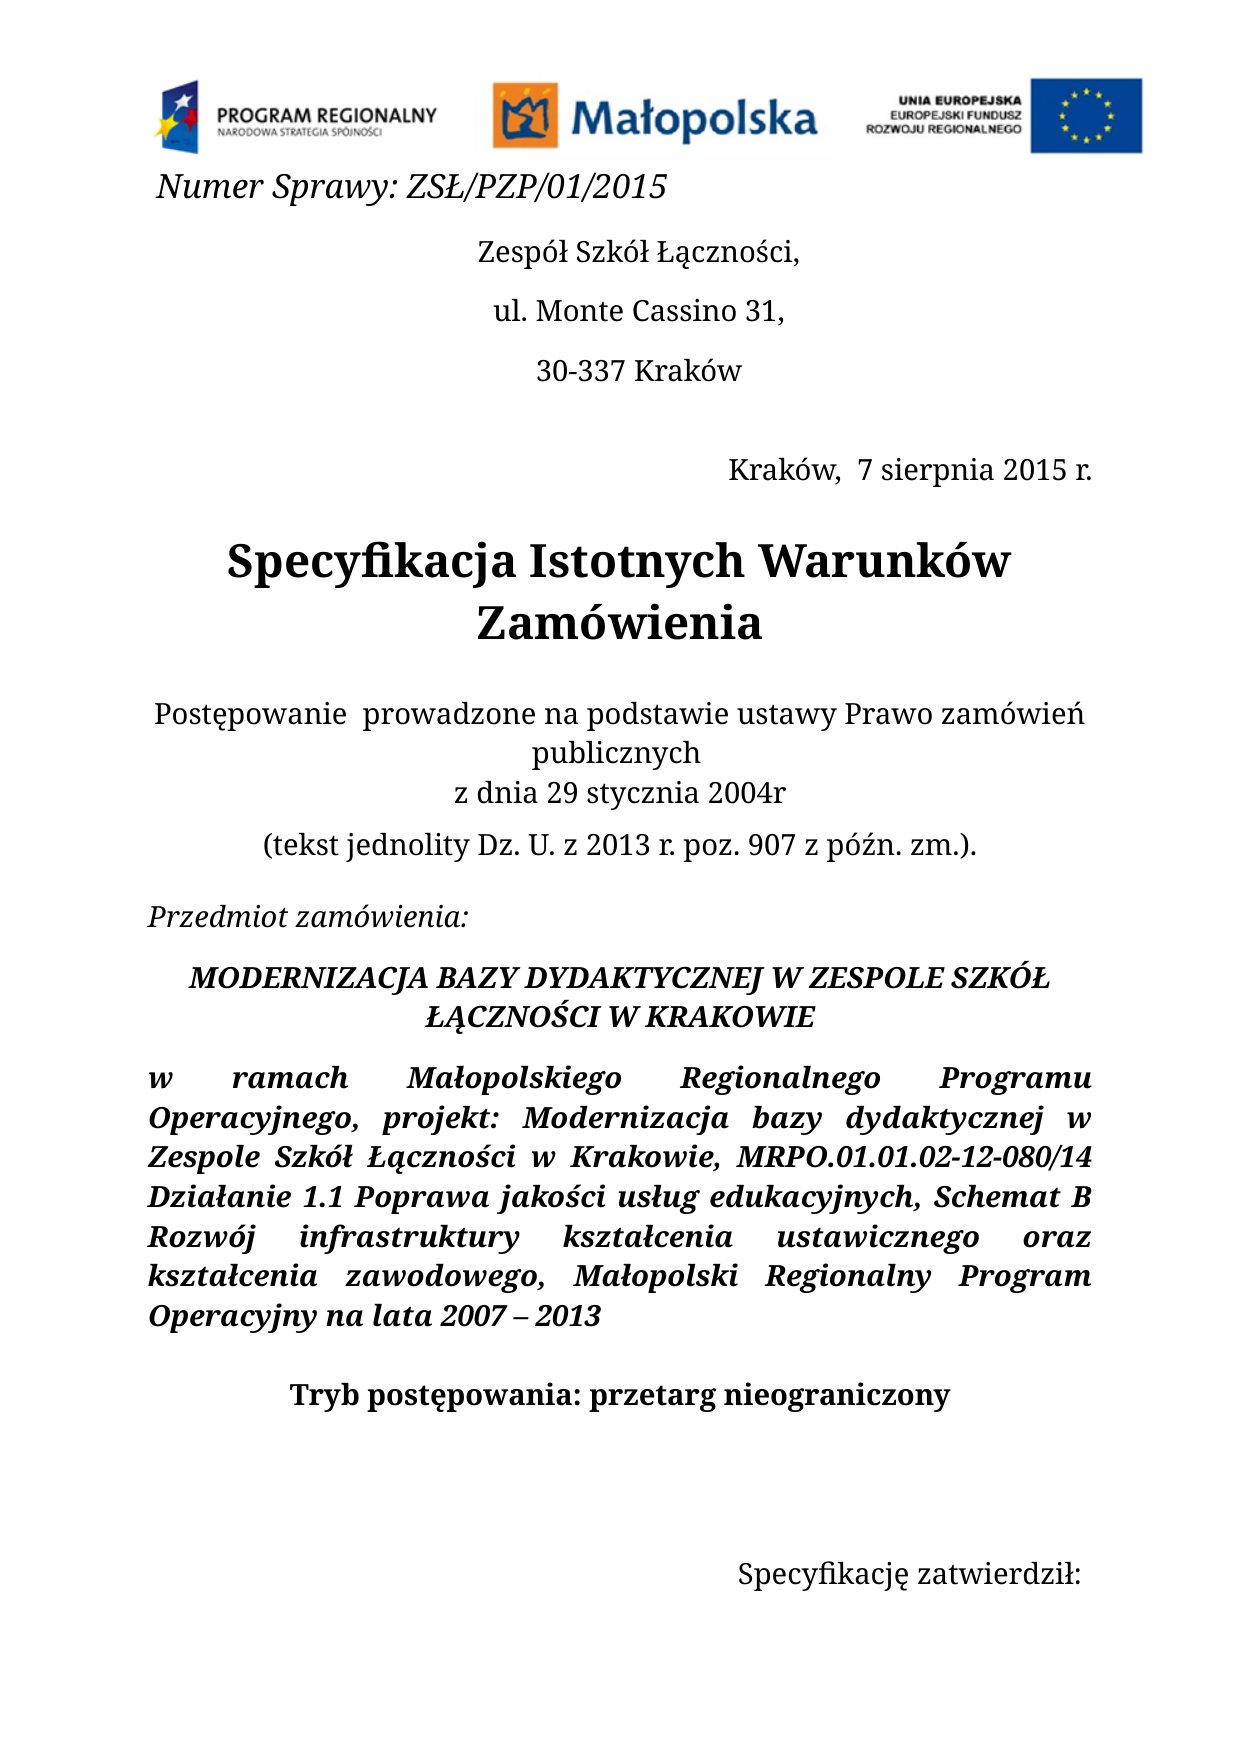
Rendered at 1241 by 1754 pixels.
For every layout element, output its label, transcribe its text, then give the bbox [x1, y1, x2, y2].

subtitle Specyfikacja Istotnych Warunków Zamówienia [148, 528, 1093, 653]
text Tryb postępowania: przetarg nieograniczony [148, 1375, 1093, 1414]
subtitle w ramach Małopolskiego Regionalnego Programu Operacyjnego, projekt: Modernizacja bazy dydaktycznej w Zespole Szkół Łączności w Krakowie, MRPO.01.01.02-12-080/14 Działanie 1.1 Poprawa jakości usług edukacyjnych, Schemat B Rozwój infrastruktury kształcenia ustawicznego oraz kształcenia zawodowego, Małopolski Regionalny Program Operacyjny na lata 2007 – 2013 [148, 1057, 1093, 1335]
text Specyfikację zatwierdził: [148, 1494, 1093, 1593]
subtitle Przedmiot zamówienia: [148, 896, 1093, 936]
text Kraków, 7 sierpnia 2015 r. [148, 449, 1093, 489]
text Zespół Szkół Łączności, [185, 231, 1093, 271]
text (tekst jednolity Dz. U. z 2013 r. poz. 907 z późn. zm.). [148, 824, 1093, 864]
subtitle Numer Sprawy: ZSŁ/PZP/01/2015 [148, 163, 1093, 208]
subtitle MODERNIZACJA BAZY DYDAKTYCZNEJ W ZESPOLE SZKÓŁ ŁĄCZNOŚCI W KRAKOWIE [148, 957, 1093, 1036]
picture [147, 73, 1152, 163]
text 30-337 Kraków [185, 350, 1093, 389]
text Postępowanie prowadzone na podstawie ustawy Prawo zamówień publicznych z dnia 29 stycznia 2004r [148, 693, 1093, 812]
text ul. Monte Cassino 31, [185, 290, 1093, 330]
